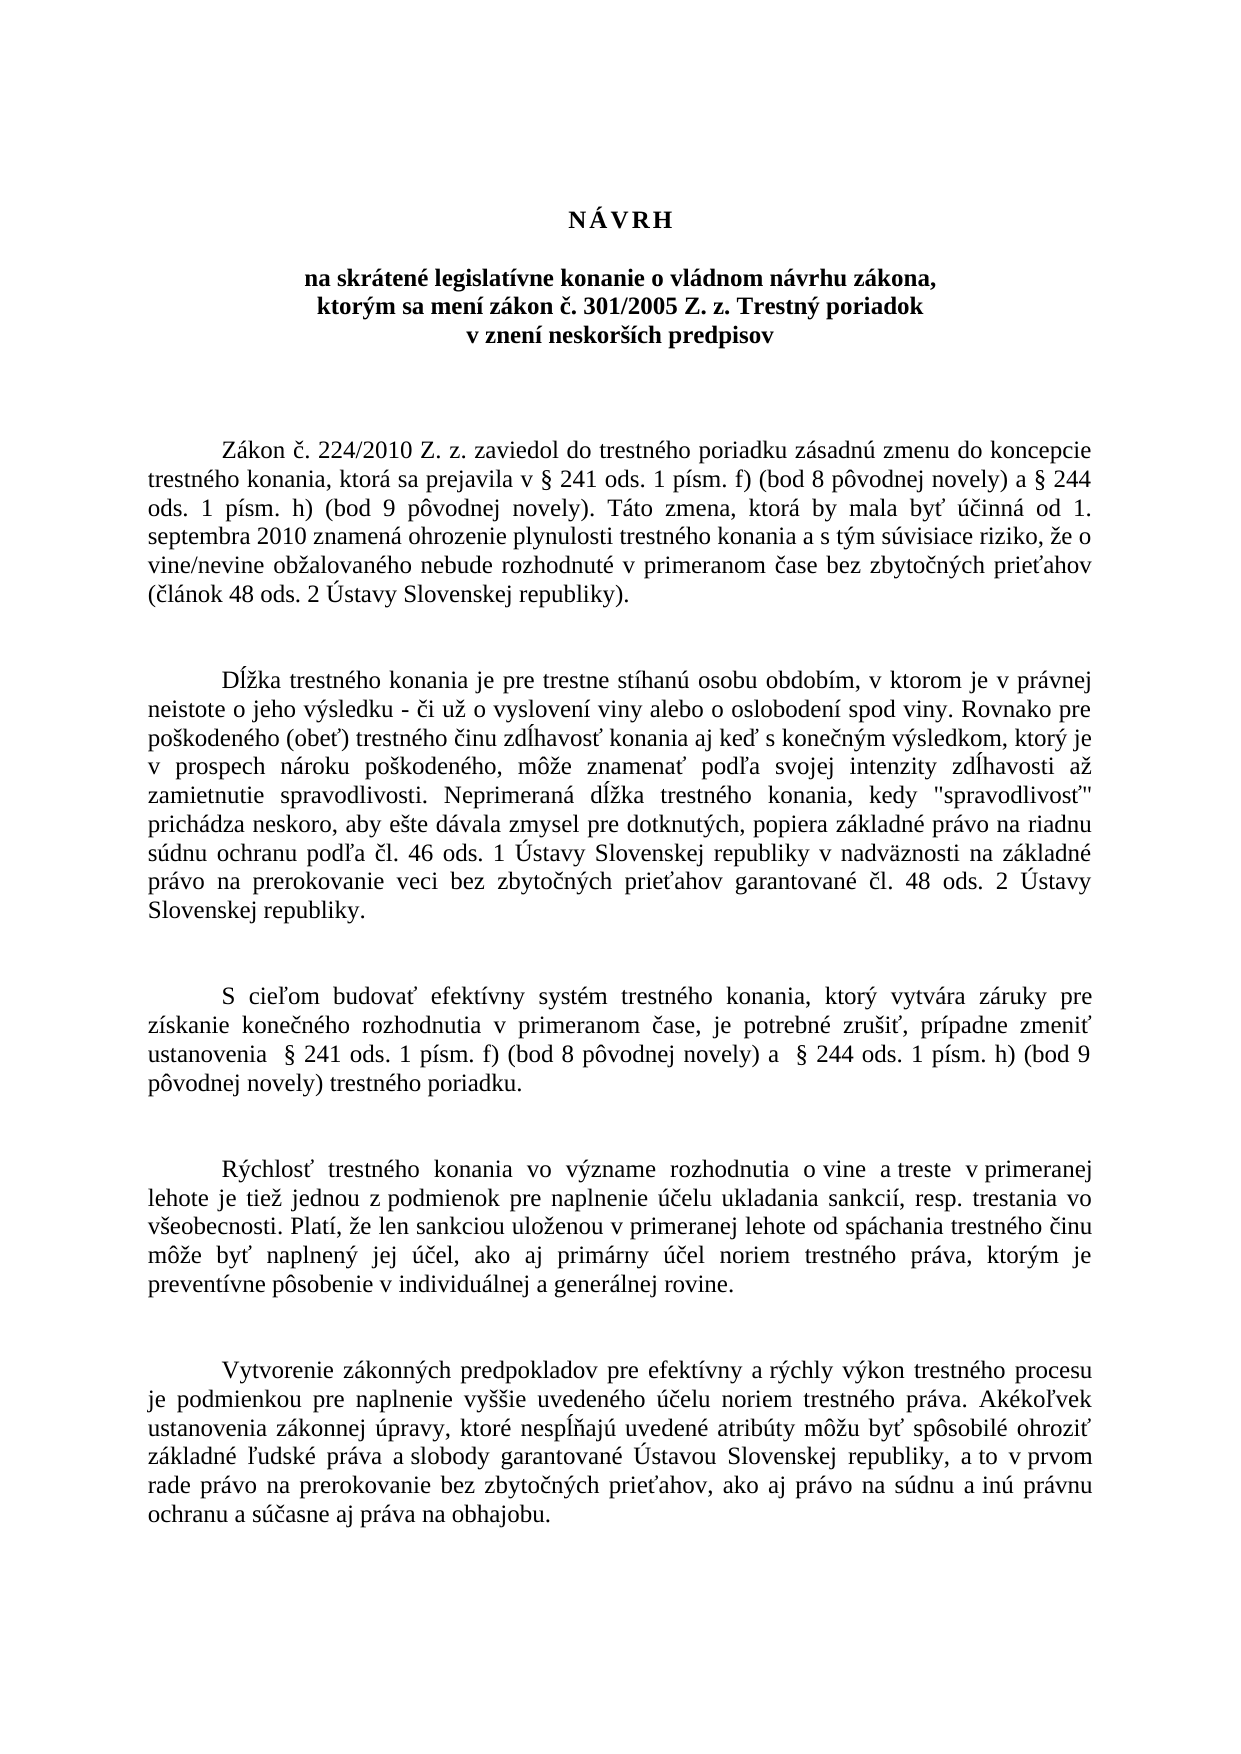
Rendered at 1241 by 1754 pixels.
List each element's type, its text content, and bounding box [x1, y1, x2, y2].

text Návrh [148, 205, 1093, 234]
text Zákon č. 224/2010 Z. z. zaviedol do trestného poriadku zásadnú zmenu do koncepcie trestného konania, ktorá sa prejavila v § 241 ods. 1 písm. f) (bod 8 pôvodnej novely) a § 244 ods. 1 písm. h) (bod 9 pôvodnej novely). Táto zmena, ktorá by mala byť účinná od 1. septembra 2010 znamená ohrozenie plynulosti trestného konania a s tým súvisiace riziko, že o vine/nevine obžalovaného nebude rozhodnuté v primeranom čase bez zbytočných prieťahov (článok 48 ods. 2 Ústavy Slovenskej republiky). [148, 435, 1093, 608]
text S cieľom budovať efektívny systém trestného konania, ktorý vytvára záruky pre získanie konečného rozhodnutia v primeranom čase, je potrebné zrušiť, prípadne zmeniť ustanovenia § 241 ods. 1 písm. f) (bod 8 pôvodnej novely) a § 244 ods. 1 písm. h) (bod 9 pôvodnej novely) trestného poriadku. [148, 981, 1093, 1096]
text ktorým sa mení zákon č. 301/2005 Z. z. Trestný poriadok [148, 291, 1093, 320]
text v znení neskorších predpisov [148, 320, 1093, 349]
text Vytvorenie zákonných predpokladov pre efektívny a rýchly výkon trestného procesu je podmienkou pre naplnenie vyššie uvedeného účelu noriem trestného práva. Akékoľvek ustanovenia zákonnej úpravy, ktoré nespĺňajú uvedené atribúty môžu byť spôsobilé ohroziť základné ľudské práva a slobody garantované Ústavou Slovenskej republiky, a to v prvom rade právo na prerokovanie bez zbytočných prieťahov, ako aj právo na súdnu a inú právnu ochranu a súčasne aj práva na obhajobu. [148, 1355, 1093, 1528]
text Dĺžka trestného konania je pre trestne stíhanú osobu obdobím, v ktorom je v právnej neistote o jeho výsledku - či už o vyslovení viny alebo o oslobodení spod viny. Rovnako pre poškodeného (obeť) trestného činu zdĺhavosť konania aj keď s konečným výsledkom, ktorý je v prospech nároku poškodeného, môže znamenať podľa svojej intenzity zdĺhavosti až zamietnutie spravodlivosti. Neprimeraná dĺžka trestného konania, kedy "spravodlivosť" prichádza neskoro, aby ešte dávala zmysel pre dotknutých, popiera základné právo na riadnu súdnu ochranu podľa čl. 46 ods. 1 Ústavy Slovenskej republiky v nadväznosti na základné právo na prerokovanie veci bez zbytočných prieťahov garantované čl. 48 ods. 2 Ústavy Slovenskej republiky. [148, 665, 1093, 924]
text Rýchlosť trestného konania vo význame rozhodnutia o vine a treste v primeranej lehote je tiež jednou z podmienok pre naplnenie účelu ukladania sankcií, resp. trestania vo všeobecnosti. Platí, že len sankciou uloženou v primeranej lehote od spáchania trestného činu môže byť naplnený jej účel, ako aj primárny účel noriem trestného práva, ktorým je preventívne pôsobenie v individuálnej a generálnej rovine. [148, 1154, 1093, 1298]
text na skrátené legislatívne konanie o vládnom návrhu zákona, [148, 263, 1093, 291]
